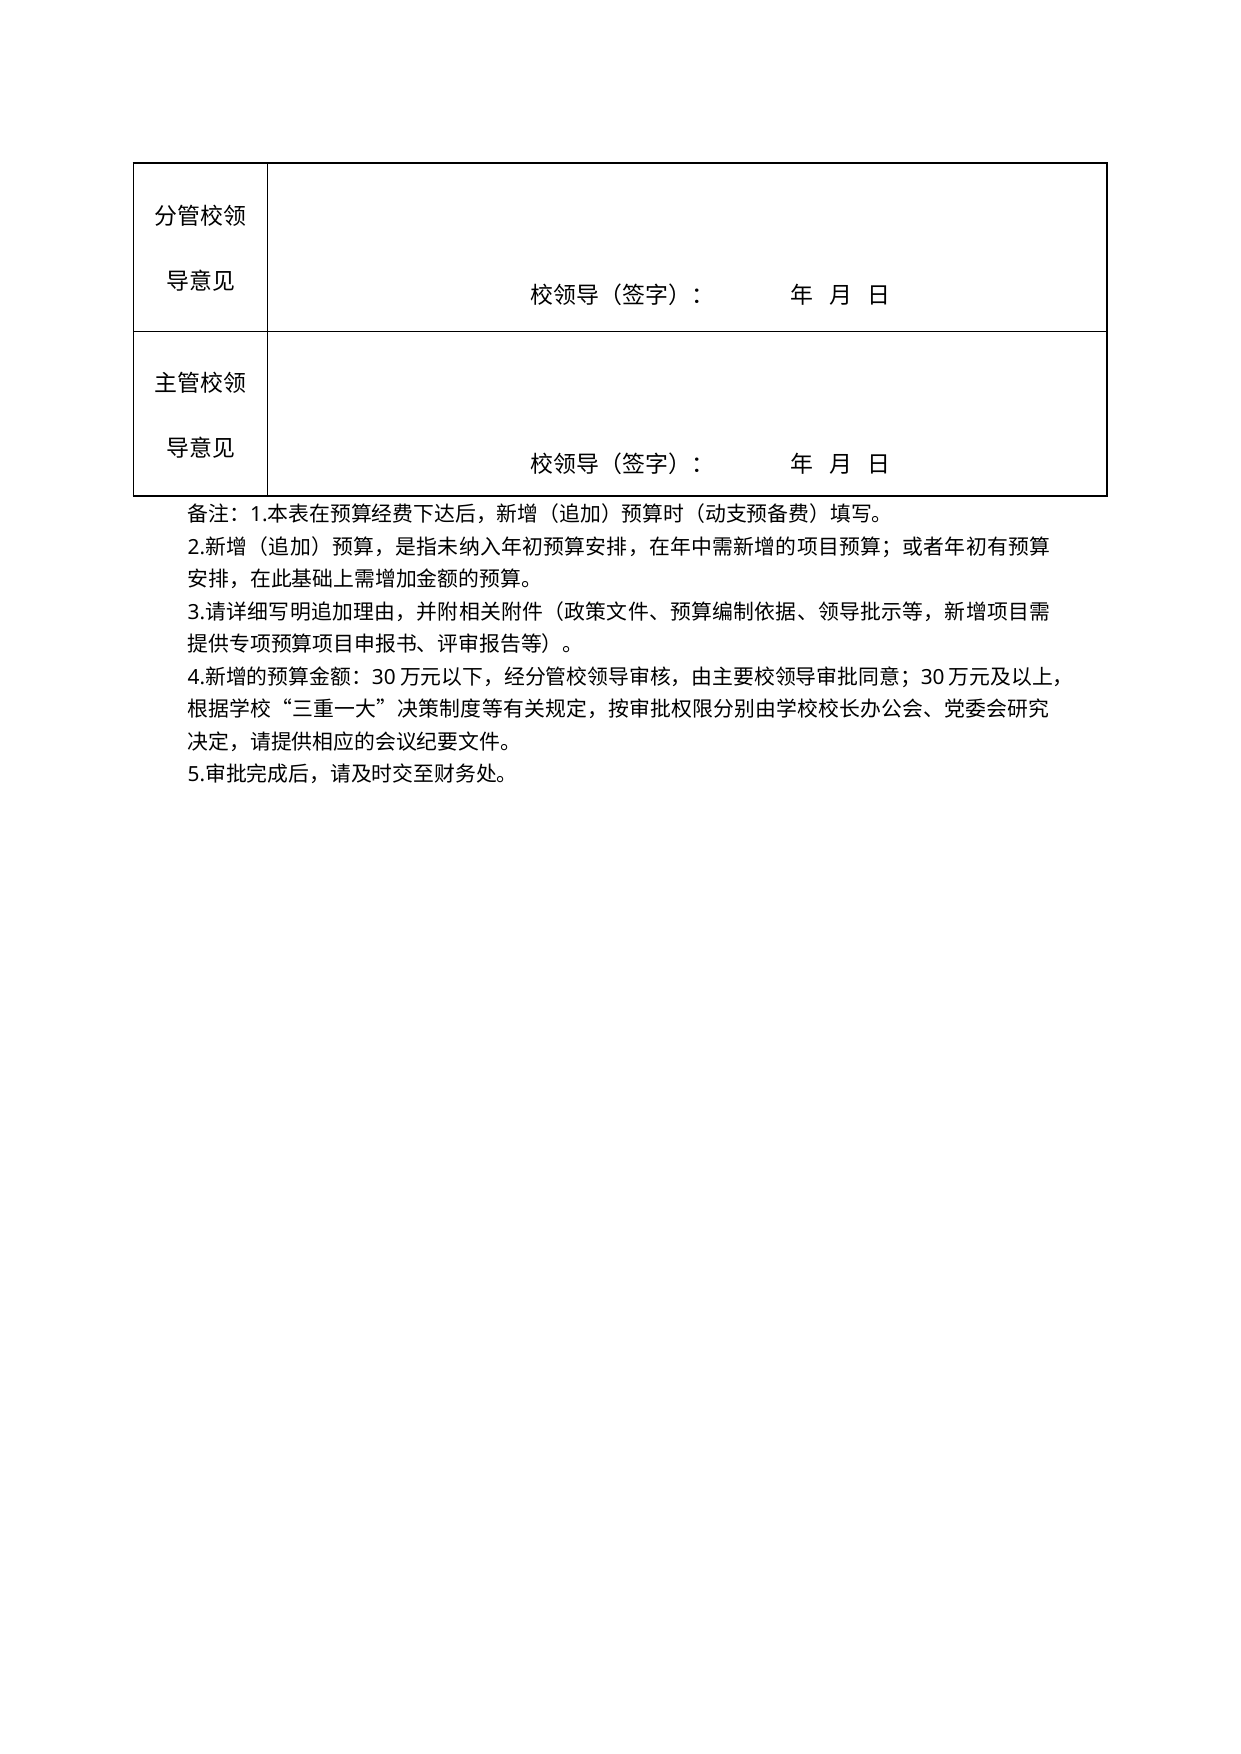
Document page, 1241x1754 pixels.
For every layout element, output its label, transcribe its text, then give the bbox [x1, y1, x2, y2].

table_cell 校领导（签字）： 年 月 日 [268, 332, 1106, 495]
text 5.审批完成后，请及时交至财务处。 [187, 756, 1053, 789]
text 4.新增的预算金额：30万元以下，经分管校领导审核，由主要校领导审批同意；30万元及以上，根据学校“三重一大”决策制度等有关规定，按审批权限分别由学校校长办公会、党委会研究决定，请提供相应的会议纪要文件。 [187, 659, 1053, 756]
table_cell 分管校领导意见 [134, 164, 267, 331]
text 3.请详细写明追加理由，并附相关附件（政策文件、预算编制依据、领导批示等，新增项目需提供专项预算项目申报书、评审报告等）。 [187, 594, 1053, 659]
table_cell 校领导（签字）： 年 月 日 [268, 164, 1106, 331]
table_cell 主管校领导意见 [134, 332, 267, 495]
text 备注：1.本表在预算经费下达后，新增（追加）预算时（动支预备费）填写。 [187, 497, 1053, 529]
text 2.新增（追加）预算，是指未纳入年初预算安排，在年中需新增的项目预算；或者年初有预算安排，在此基础上需增加金额的预算。 [187, 529, 1053, 594]
